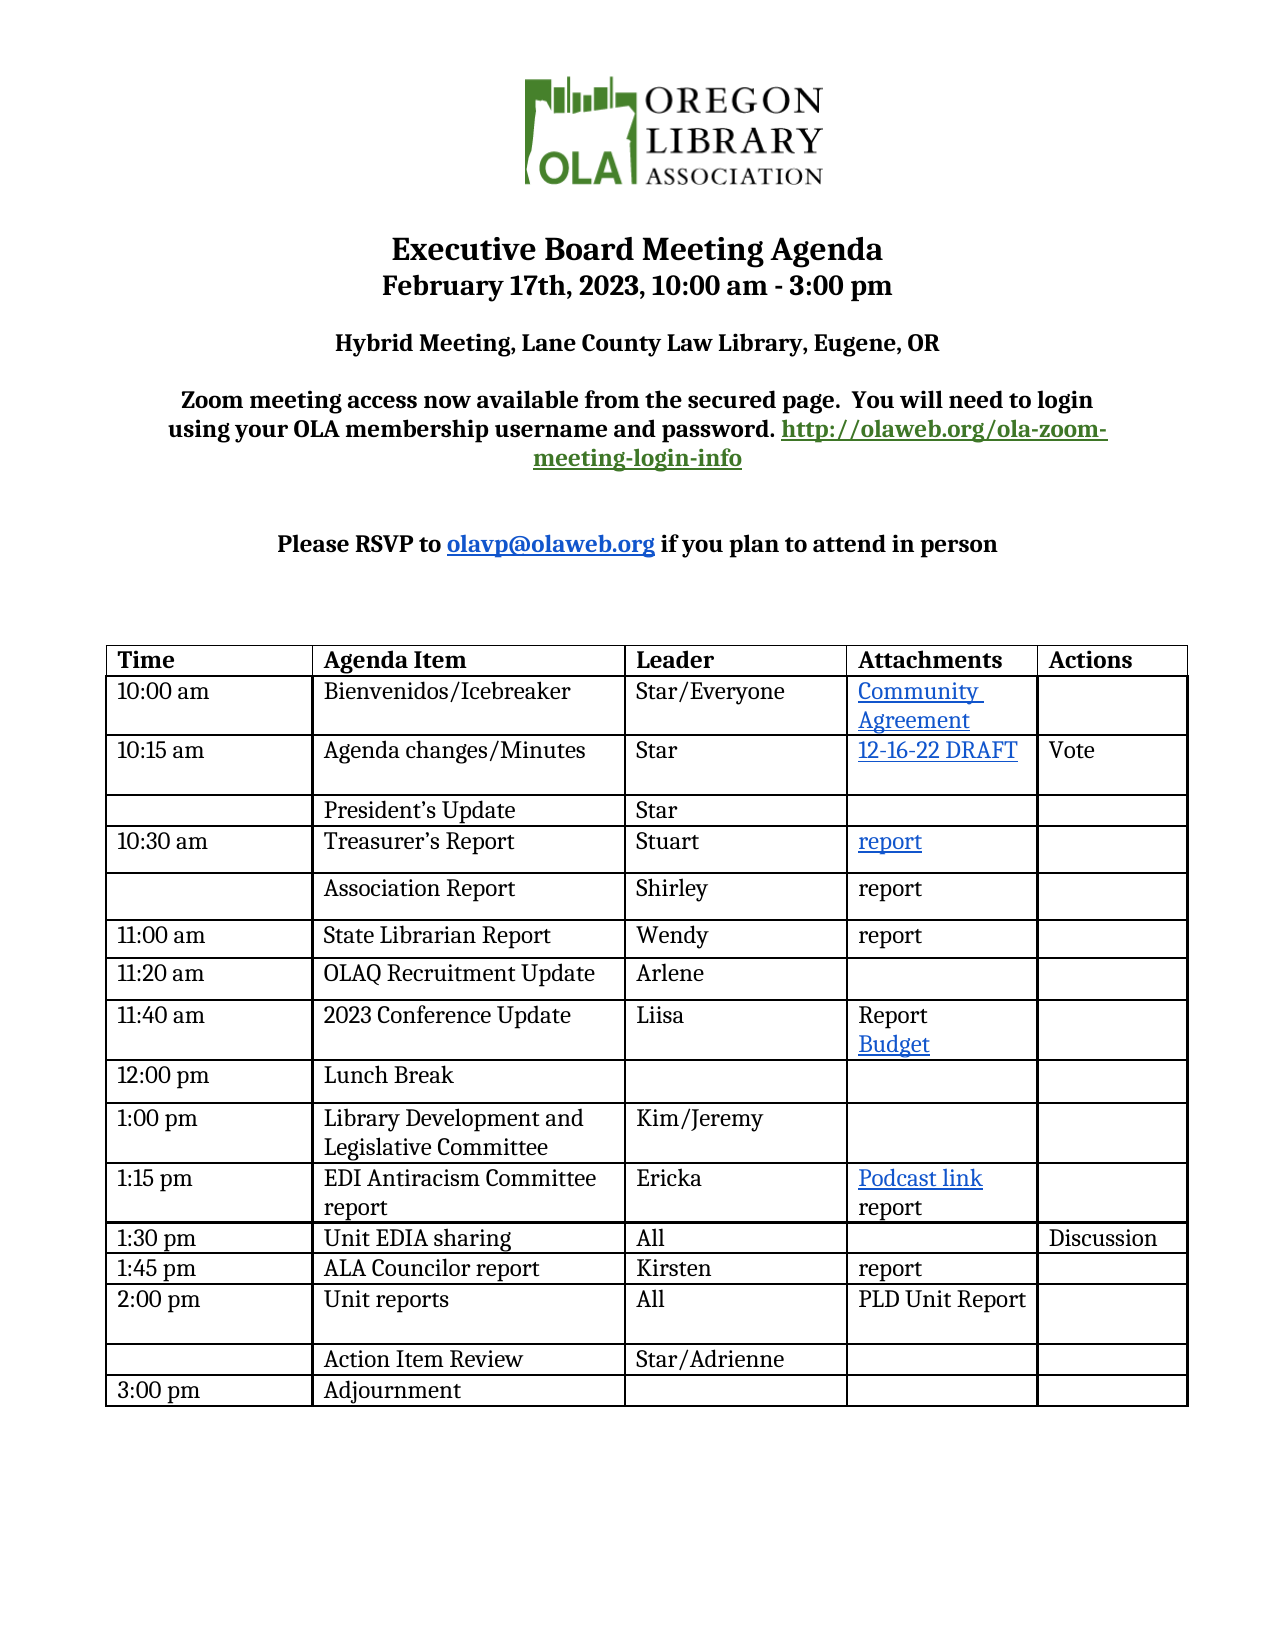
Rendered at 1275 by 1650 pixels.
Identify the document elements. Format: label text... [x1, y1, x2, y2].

table_header Agenda Item [313, 646, 624, 675]
table_cell All [626, 1224, 846, 1252]
table_cell [1039, 1345, 1186, 1374]
table_cell Agenda changes/Minutes [314, 736, 624, 794]
table_cell 10:00 am [107, 677, 311, 734]
table_cell [626, 1376, 846, 1404]
table_cell [1039, 1376, 1186, 1404]
table_cell [1039, 959, 1186, 999]
table_cell 10:30 am [107, 827, 311, 872]
table_cell 12-16-22 DRAFT [848, 736, 1036, 794]
table_cell [848, 959, 1036, 999]
table_cell Podcast link report [848, 1164, 1036, 1221]
table_cell All [626, 1285, 846, 1343]
table_cell 11:00 am [107, 921, 311, 957]
table_header Time [107, 646, 312, 675]
table_cell [848, 1376, 1036, 1404]
table_cell 2:00 pm [107, 1285, 311, 1343]
table_cell [626, 1061, 846, 1102]
table_cell Bienvenidos/Icebreaker [314, 677, 624, 734]
table_cell [107, 874, 311, 918]
table_cell State Librarian Report [314, 921, 624, 957]
table_cell 1:00 pm [107, 1104, 311, 1162]
table_cell Association Report [314, 874, 624, 918]
table_header Attachments [847, 646, 1037, 675]
table_cell 12:00 pm [107, 1061, 311, 1102]
table_cell report [848, 874, 1036, 918]
table_header Actions [1038, 646, 1187, 675]
table_cell Library Development and Legislative Committee [314, 1104, 624, 1162]
table_cell 11:40 am [107, 1001, 311, 1058]
table_cell [848, 1104, 1036, 1162]
table_cell OLAQ Recruitment Update [314, 959, 624, 999]
table_cell 2023 Conference Update [314, 1001, 624, 1058]
table_cell [848, 1345, 1036, 1374]
table_cell report [848, 827, 1036, 872]
table_cell 1:45 pm [107, 1254, 311, 1283]
table_cell [848, 1061, 1036, 1102]
table_cell Star [626, 736, 846, 794]
table_cell Unit EDIA sharing [314, 1224, 624, 1252]
table_cell [1039, 1001, 1186, 1058]
table_cell Liisa [626, 1001, 846, 1058]
table_cell Community Agreement [848, 677, 1036, 734]
table_cell report [848, 1254, 1036, 1283]
table_cell Adjournment [314, 1376, 624, 1404]
table_cell [1039, 874, 1186, 918]
table_cell [1039, 921, 1186, 957]
table_cell 10:15 am [107, 736, 311, 794]
table_cell 3:00 pm [107, 1376, 311, 1404]
text Executive Board Meeting Agenda [150, 231, 1125, 269]
table_cell Star [626, 796, 846, 825]
table_cell Stuart [626, 827, 846, 872]
table_cell Shirley [626, 874, 846, 918]
table_cell Vote [1039, 736, 1186, 794]
table_cell Ericka [626, 1164, 846, 1221]
table_cell Star/Adrienne [626, 1345, 846, 1374]
table_cell [1039, 796, 1186, 825]
table_cell [1039, 1254, 1186, 1283]
table_cell [1039, 1285, 1186, 1343]
table_cell 11:20 am [107, 959, 311, 999]
table_cell President’s Update [314, 796, 624, 825]
table_cell [1039, 677, 1186, 734]
table_cell ALA Councilor report [314, 1254, 624, 1283]
table_cell [1039, 1104, 1186, 1162]
table_cell Star/Everyone [626, 677, 846, 734]
table_header Leader [626, 646, 846, 675]
table_cell EDI Antiracism Committee report [314, 1164, 624, 1221]
table_cell [1039, 1061, 1186, 1102]
text February 17th, 2023, 10:00 am - 3:00 pm [150, 269, 1125, 302]
table_cell [107, 796, 311, 825]
table_cell Kim/Jeremy [626, 1104, 846, 1162]
text Hybrid Meeting, Lane County Law Library, Eugene, OR Zoom meeting access now available from the secured page. You will need to login using your OLA membership username and password. http://olaweb.org/ola-zoom-meeting-login-info [150, 329, 1125, 472]
table_cell [107, 1345, 311, 1374]
table_cell report [848, 921, 1036, 957]
text Please RSVP to olavp@olaweb.org if you plan to attend in person [150, 530, 1125, 559]
table_cell Report Budget [848, 1001, 1036, 1058]
table_cell [1039, 1164, 1186, 1221]
table_cell 1:30 pm [107, 1224, 311, 1252]
picture [525, 67, 826, 193]
table_cell Action Item Review [314, 1345, 624, 1374]
table_cell Unit reports [314, 1285, 624, 1343]
table_cell Treasurer’s Report [314, 827, 624, 872]
table_cell [848, 1224, 1036, 1252]
table_cell Discussion [1039, 1224, 1186, 1252]
table_cell Kirsten [626, 1254, 846, 1283]
table_cell PLD Unit Report [848, 1285, 1036, 1343]
table_cell [1039, 827, 1186, 872]
table_cell [848, 796, 1036, 825]
table_cell Lunch Break [314, 1061, 624, 1102]
table_cell 1:15 pm [107, 1164, 311, 1221]
table_cell Wendy [626, 921, 846, 957]
table_cell Arlene [626, 959, 846, 999]
